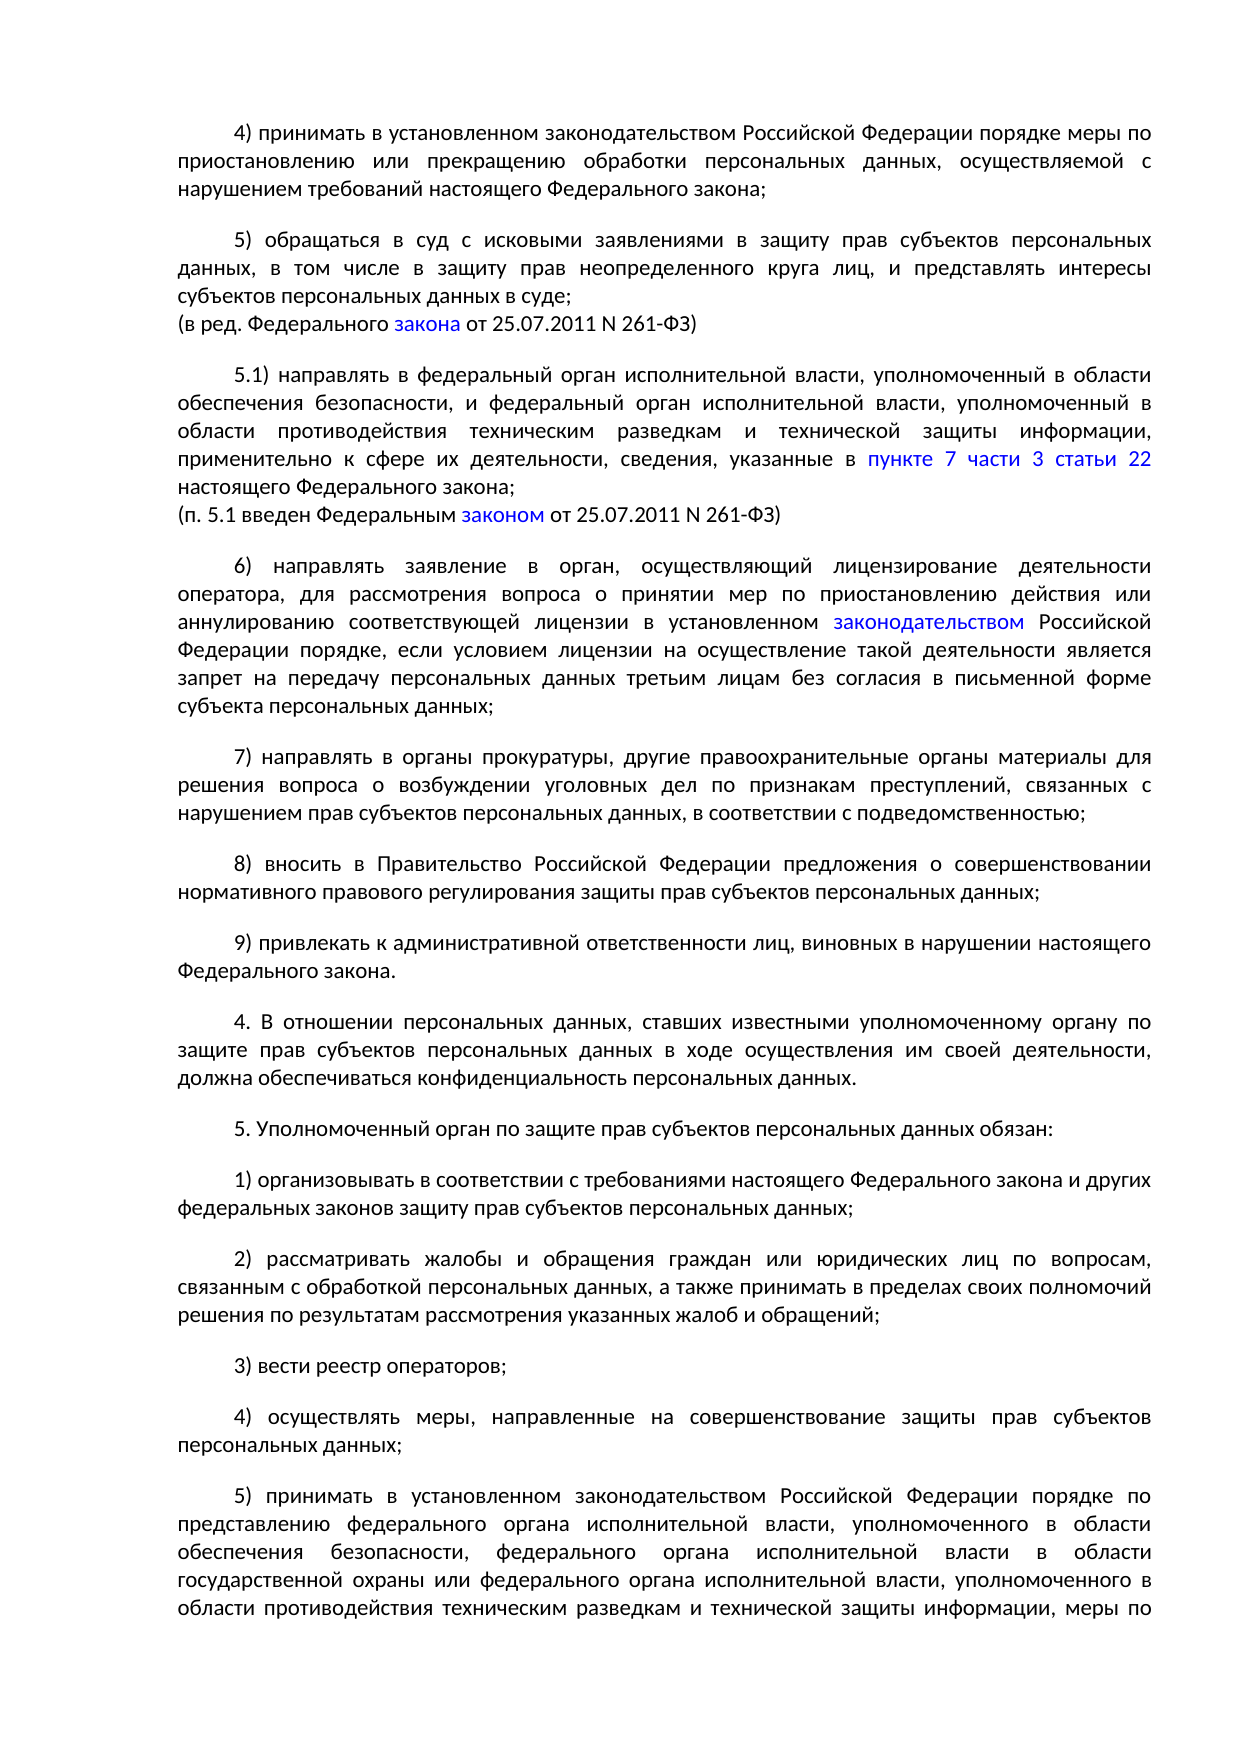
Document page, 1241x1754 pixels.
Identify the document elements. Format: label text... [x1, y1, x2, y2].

text 4) осуществлять меры, направленные на совершенствование защиты прав субъектов персональных данных; [177, 1402, 1152, 1458]
text 4. В отношении персональных данных, ставших известными уполномоченному органу по защите прав субъектов персональных данных в ходе осуществления им своей деятельности, должна обеспечиваться конфиденциальность персональных данных. [177, 1007, 1152, 1091]
text (п. 5.1 введен Федеральным законом от 25.07.2011 N 261-ФЗ) [177, 500, 1152, 528]
text 7) направлять в органы прокуратуры, другие правоохранительные органы материалы для решения вопроса о возбуждении уголовных дел по признакам преступлений, связанных с нарушением прав субъектов персональных данных, в соответствии с подведомственностью; [177, 742, 1152, 826]
text 6) направлять заявление в орган, осуществляющий лицензирование деятельности оператора, для рассмотрения вопроса о принятии мер по приостановлению действия или аннулированию соответствующей лицензии в установленном законодательством Российской Федерации порядке, если условием лицензии на осуществление такой деятельности является запрет на передачу персональных данных третьим лицам без согласия в письменной форме субъекта персональных данных; [177, 551, 1152, 719]
text 5.1) направлять в федеральный орган исполнительной власти, уполномоченный в области обеспечения безопасности, и федеральный орган исполнительной власти, уполномоченный в области противодействия техническим разведкам и технической защиты информации, применительно к сфере их деятельности, сведения, указанные в пункте 7 части 3 статьи 22 настоящего Федерального закона; [177, 360, 1152, 500]
text 5. Уполномоченный орган по защите прав субъектов персональных данных обязан: [177, 1114, 1152, 1142]
text 1) организовывать в соответствии с требованиями настоящего Федерального закона и других федеральных законов защиту прав субъектов персональных данных; [177, 1165, 1152, 1221]
text (в ред. Федерального закона от 25.07.2011 N 261-ФЗ) [177, 309, 1152, 337]
text 4) принимать в установленном законодательством Российской Федерации порядке меры по приостановлению или прекращению обработки персональных данных, осуществляемой с нарушением требований настоящего Федерального закона; [177, 118, 1152, 202]
text 9) привлекать к административной ответственности лиц, виновных в нарушении настоящего Федерального закона. [177, 928, 1152, 984]
text 3) вести реестр операторов; [177, 1351, 1152, 1379]
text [177, 1481, 1152, 1621]
text 8) вносить в Правительство Российской Федерации предложения о совершенствовании нормативного правового регулирования защиты прав субъектов персональных данных; [177, 849, 1152, 905]
text 2) рассматривать жалобы и обращения граждан или юридических лиц по вопросам, связанным с обработкой персональных данных, а также принимать в пределах своих полномочий решения по результатам рассмотрения указанных жалоб и обращений; [177, 1244, 1152, 1328]
text 5) обращаться в суд с исковыми заявлениями в защиту прав субъектов персональных данных, в том числе в защиту прав неопределенного круга лиц, и представлять интересы субъектов персональных данных в суде; [177, 225, 1152, 309]
